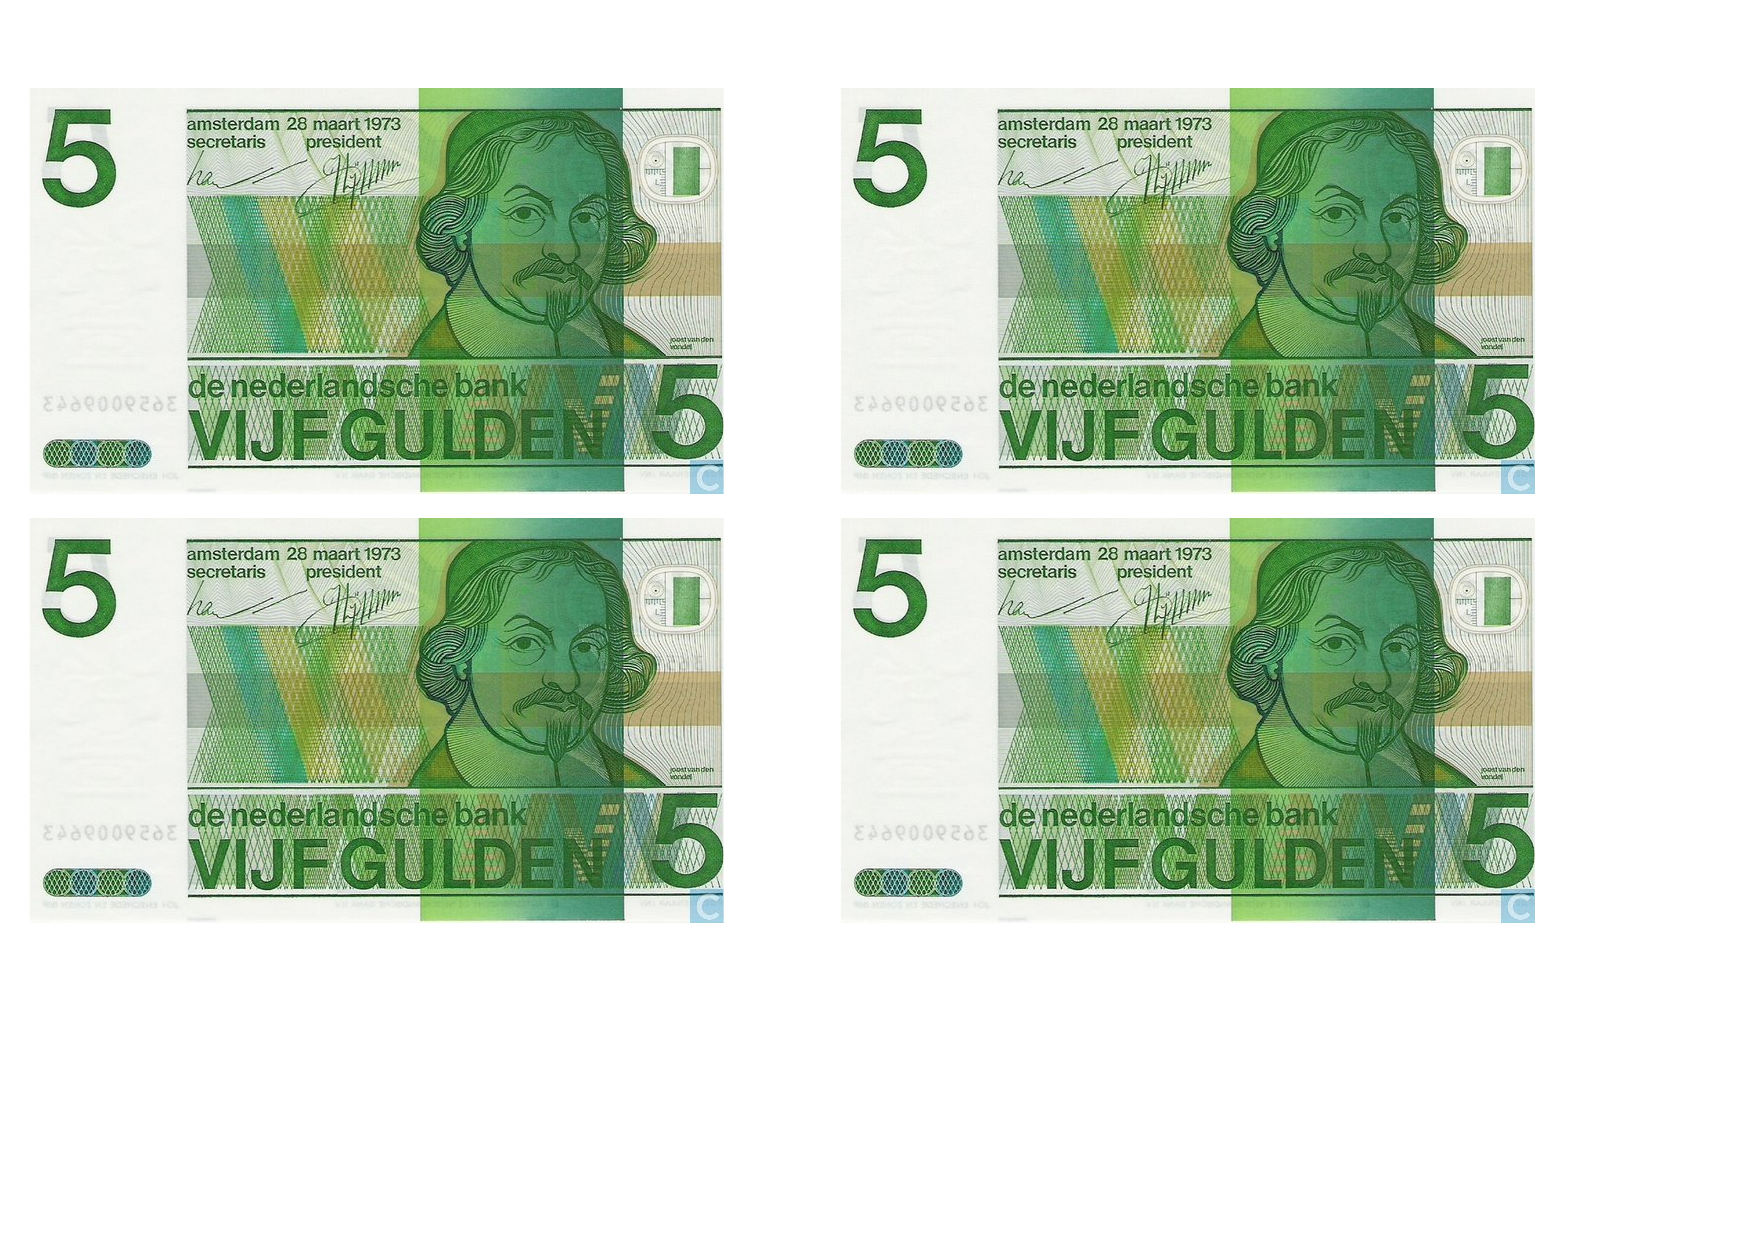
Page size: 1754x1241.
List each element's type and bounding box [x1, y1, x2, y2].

picture [840, 88, 1535, 494]
picture [840, 518, 1535, 923]
picture [29, 88, 724, 494]
picture [29, 518, 724, 923]
